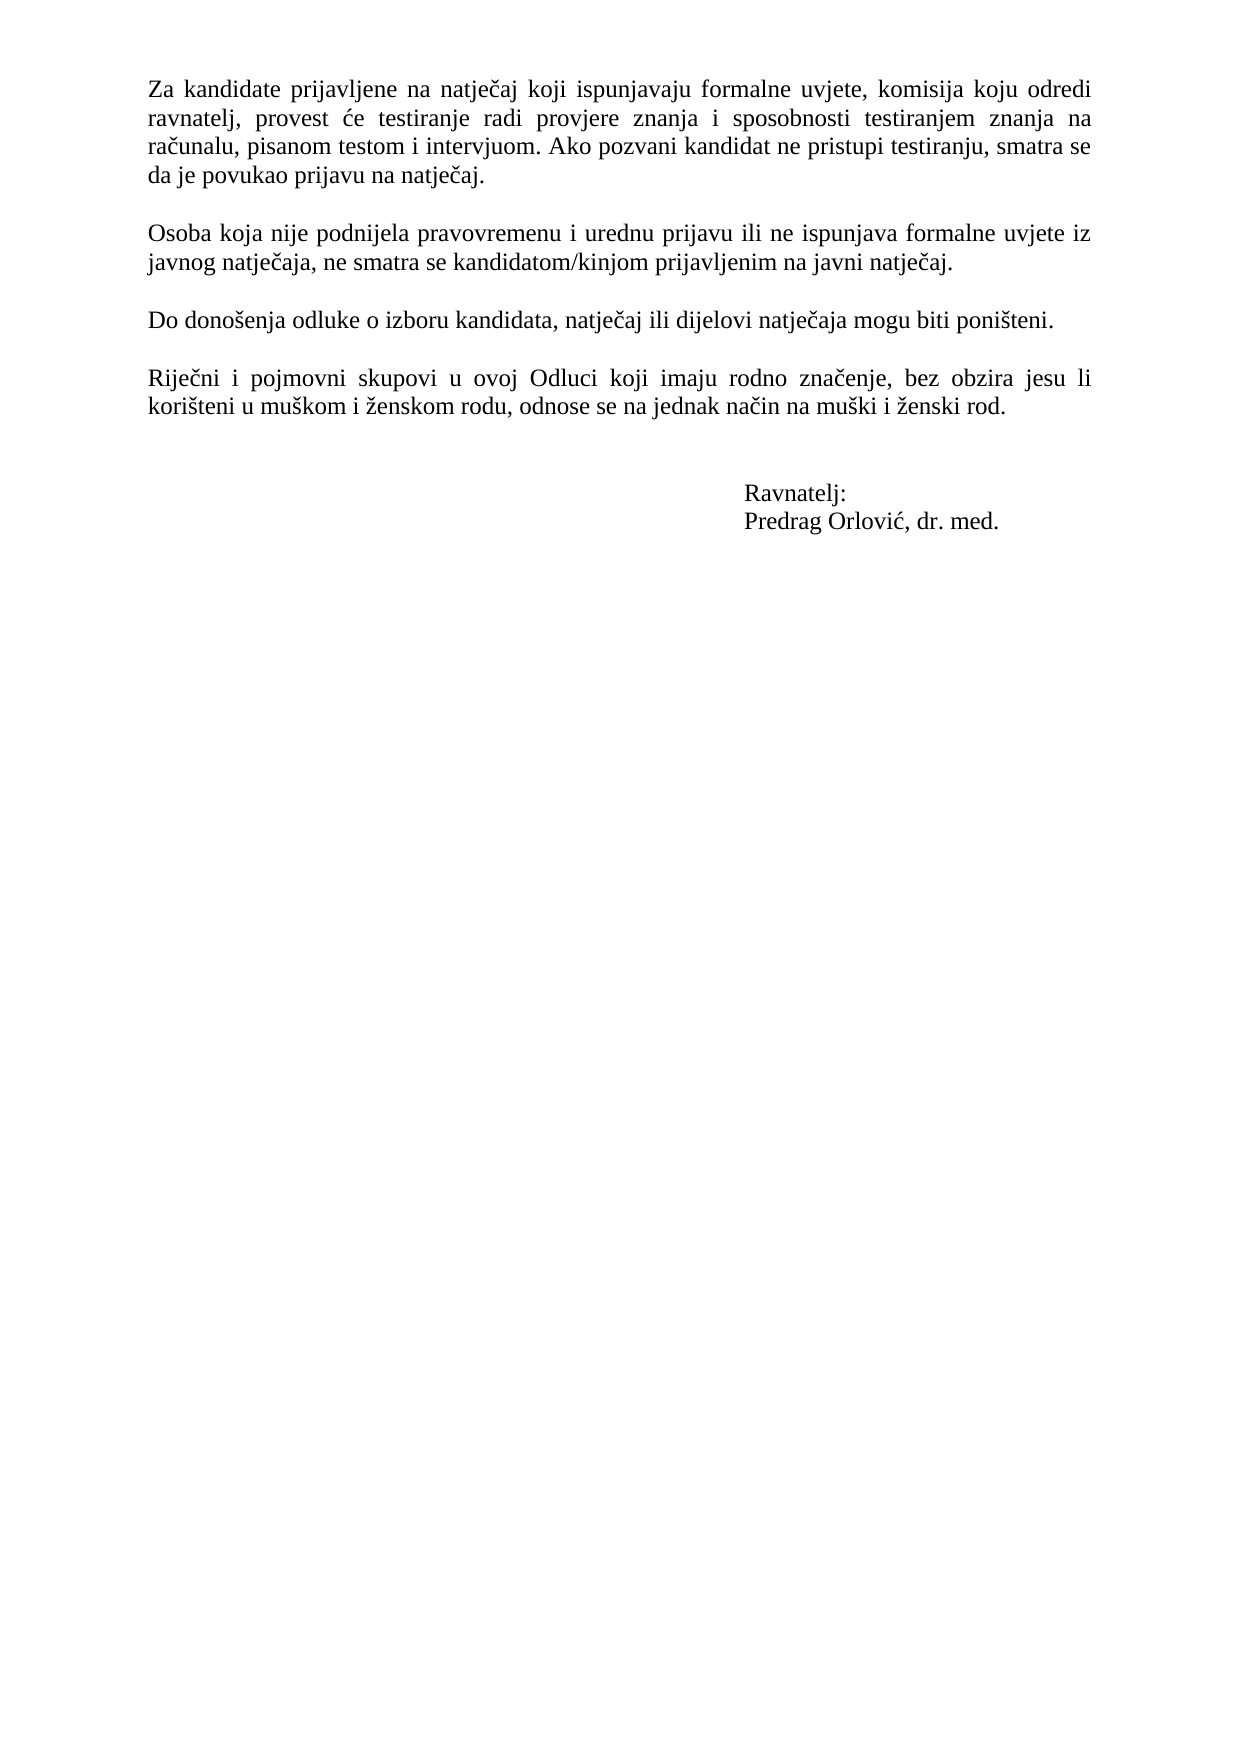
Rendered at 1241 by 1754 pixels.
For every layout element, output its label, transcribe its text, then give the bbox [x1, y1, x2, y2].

text Do donošenja odluke o izboru kandidata, natječaj ili dijelovi natječaja mogu biti poništeni. [148, 305, 1093, 333]
text Za kandidate prijavljene na natječaj koji ispunjavaju formalne uvjete, komisija koju odredi ravnatelj, provest će testiranje radi provjere znanja i sposobnosti testiranjem znanja na računalu, pisanom testom i intervjuom. Ako pozvani kandidat ne pristupi testiranju, smatra se da je povukao prijavu na natječaj. [148, 74, 1093, 189]
text Ravnatelj: [723, 478, 1093, 506]
text Osoba koja nije podnijela pravovremenu i urednu prijavu ili ne ispunjava formalne uvjete iz javnog natječaja, ne smatra se kandidatom/kinjom prijavljenim na javni natječaj. [148, 218, 1093, 276]
text Predrag Orlović, dr. med. [148, 506, 1093, 535]
text Riječni i pojmovni skupovi u ovoj Odluci koji imaju rodno značenje, bez obzira jesu li korišteni u muškom i ženskom rodu, odnose se na jednak način na muški i ženski rod. [148, 363, 1093, 420]
